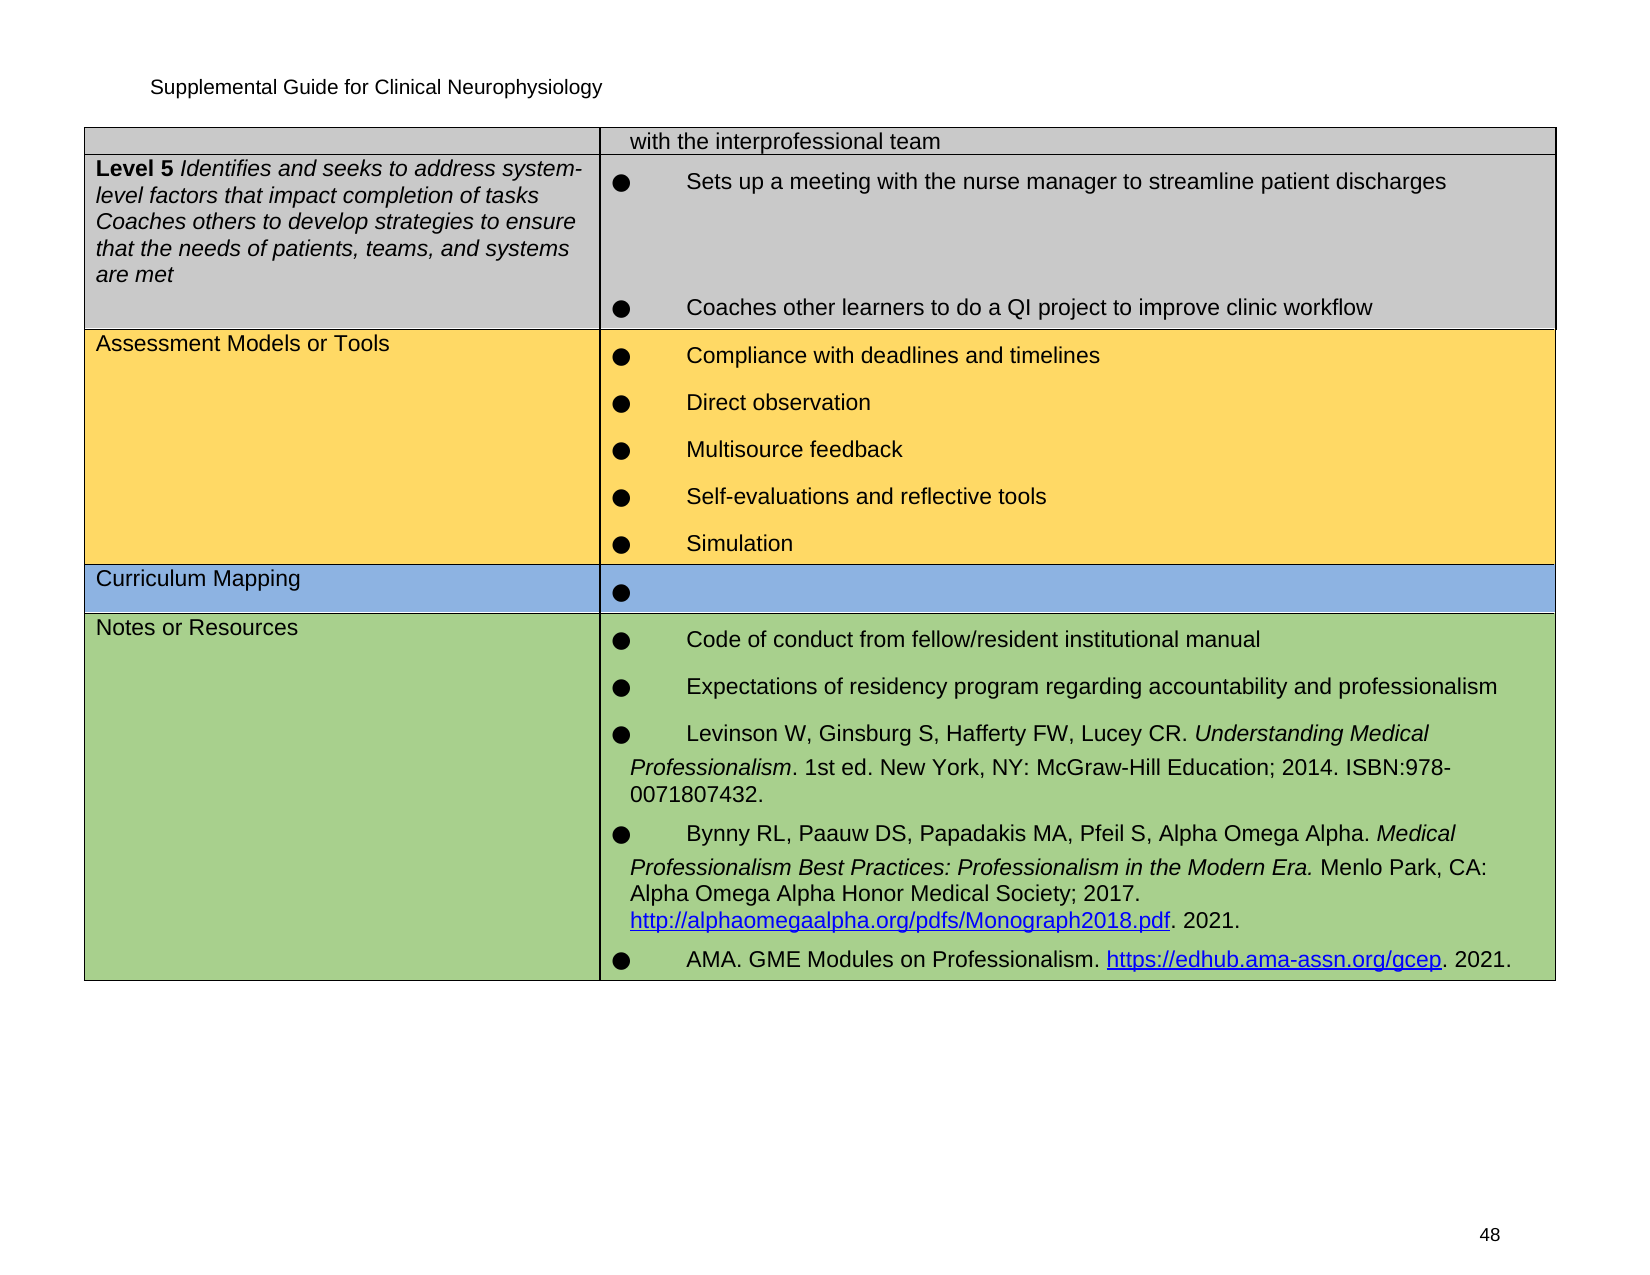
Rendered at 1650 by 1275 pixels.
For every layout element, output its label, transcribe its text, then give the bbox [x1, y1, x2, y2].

table_cell Code of conduct from fellow/resident institutional manual Expectations of residency program regarding accountability and professionalism Levinson W, Ginsburg S, Hafferty FW, Lucey CR. Understanding Medical Professionalism. 1st ed. New York, NY: McGraw-Hill Education; 2014. ISBN:978-0071807432. Bynny RL, Paauw DS, Papadakis MA, Pfeil S, Alpha Omega Alpha. Medical Professionalism Best Practices: Professionalism in the Modern Era. Menlo Park, CA: Alpha Omega Alpha Honor Medical Society; 2017. http://alphaomegaalpha.org/pdfs/Monograph2018.pdf. 2021. AMA. GME Modules on Professionalism. https://edhub.ama-assn.org/gcep. 2021. [601, 613, 1555, 980]
table_cell Curriculum Mapping [85, 565, 599, 612]
table_cell Sets up a meeting with the nurse manager to streamline patient discharges Coaches other learners to do a QI project to improve clinic workflow [601, 155, 1555, 328]
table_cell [601, 128, 1555, 154]
table_cell Assessment Models or Tools [85, 330, 599, 564]
table_cell Compliance with deadlines and timelines Direct observation Multisource feedback Self-evaluations and reflective tools Simulation [601, 329, 1555, 564]
table_cell [601, 564, 1555, 612]
table_cell Notes or Resources [85, 614, 599, 980]
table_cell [85, 128, 599, 154]
table_cell Level 5 Identifies and seeks to address system-level factors that impact completion of tasks Coaches others to develop strategies to ensure that the needs of patients, teams, and systems are met [85, 155, 599, 328]
